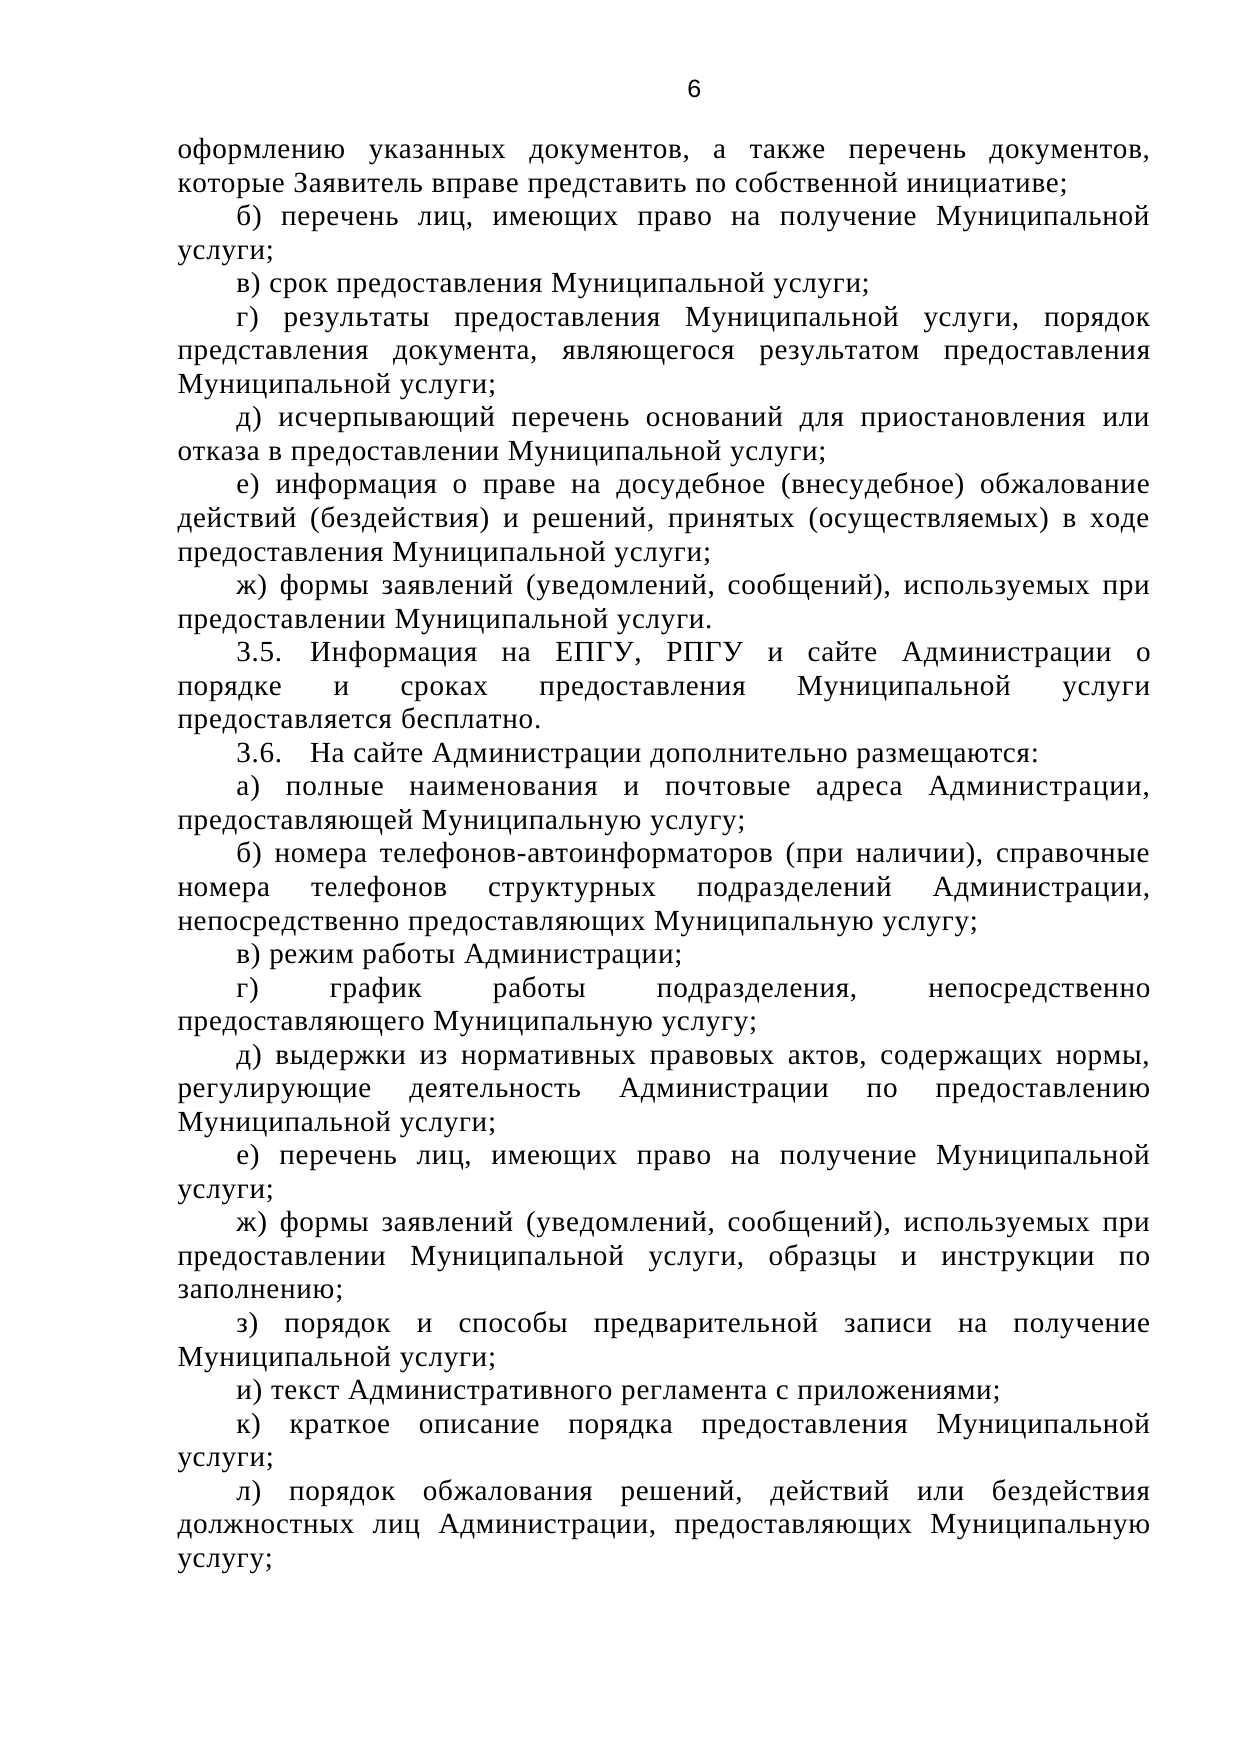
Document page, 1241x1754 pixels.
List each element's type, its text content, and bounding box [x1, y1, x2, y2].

text г) результаты предоставления Муниципальной услуги, порядок представления документа, являющегося результатом предоставления Муниципальной услуги; [177, 299, 1152, 399]
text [177, 131, 1152, 198]
text з) порядок и способы предварительной записи на получение Муниципальной услуги; [177, 1305, 1152, 1372]
text б) номера телефонов-автоинформаторов (при наличии), справочные номера телефонов структурных подразделений Администрации, непосредственно предоставляющих Муниципальную услугу; [177, 836, 1152, 936]
text е) перечень лиц, имеющих право на получение Муниципальной услуги; [177, 1137, 1152, 1204]
text е) информация о праве на досудебное (внесудебное) обжалование действий (бездействия) и решений, принятых (осуществляемых) в ходе предоставления Муниципальной услуги; [177, 467, 1152, 567]
text г) график работы подразделения, непосредственно предоставляющего Муниципальную услугу; [177, 970, 1152, 1037]
text к) краткое описание порядка предоставления Муниципальной услуги; [177, 1406, 1152, 1473]
text л) порядок обжалования решений, действий или бездействия должностных лиц Администрации, предоставляющих Муниципальную услугу; [177, 1473, 1152, 1573]
list Информация на ЕПГУ, РПГУ и сайте Администрации о порядке и сроках предоставления Муниципальной услуги предоставляется бесплатно. [177, 634, 1152, 735]
text а) полные наименования и почтовые адреса Администрации, предоставляющей Муниципальную услугу; [177, 768, 1152, 836]
text и) текст Административного регламента с приложениями; [177, 1372, 1152, 1406]
text д) выдержки из нормативных правовых актов, содержащих нормы, регулирующие деятельность Администрации по предоставлению Муниципальной услуги; [177, 1037, 1152, 1137]
text ж) формы заявлений (уведомлений, сообщений), используемых при предоставлении Муниципальной услуги, образцы и инструкции по заполнению; [177, 1204, 1152, 1305]
text в) режим работы Администрации; [177, 936, 1152, 970]
text б) перечень лиц, имеющих право на получение Муниципальной услуги; [177, 198, 1152, 265]
text ж) формы заявлений (уведомлений, сообщений), используемых при предоставлении Муниципальной услуги. [177, 567, 1152, 634]
text д) исчерпывающий перечень оснований для приостановления или отказа в предоставлении Муниципальной услуги; [177, 399, 1152, 467]
list На сайте Администрации дополнительно размещаются: [177, 735, 1152, 768]
text в) срок предоставления Муниципальной услуги; [177, 265, 1152, 299]
